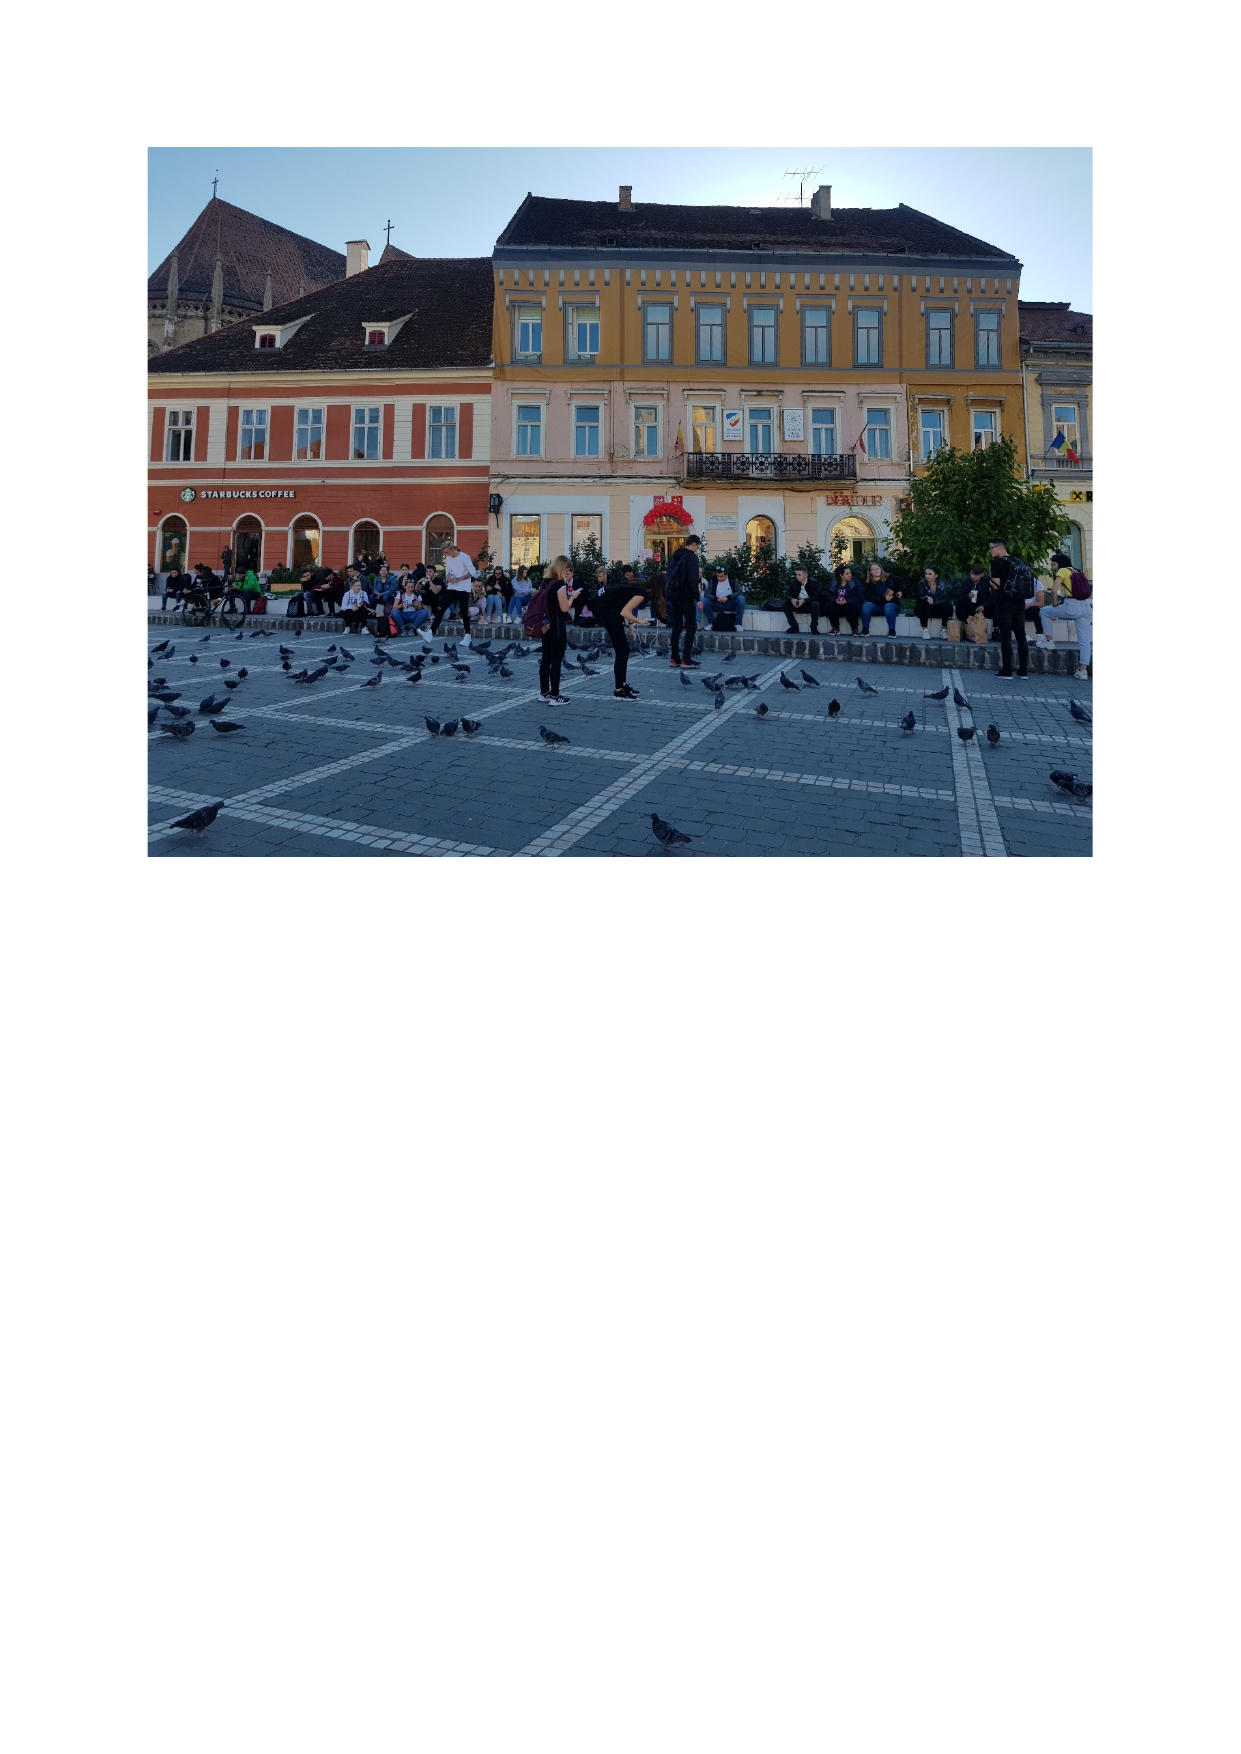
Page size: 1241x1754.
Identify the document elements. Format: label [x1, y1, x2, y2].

picture [147, 147, 1093, 857]
